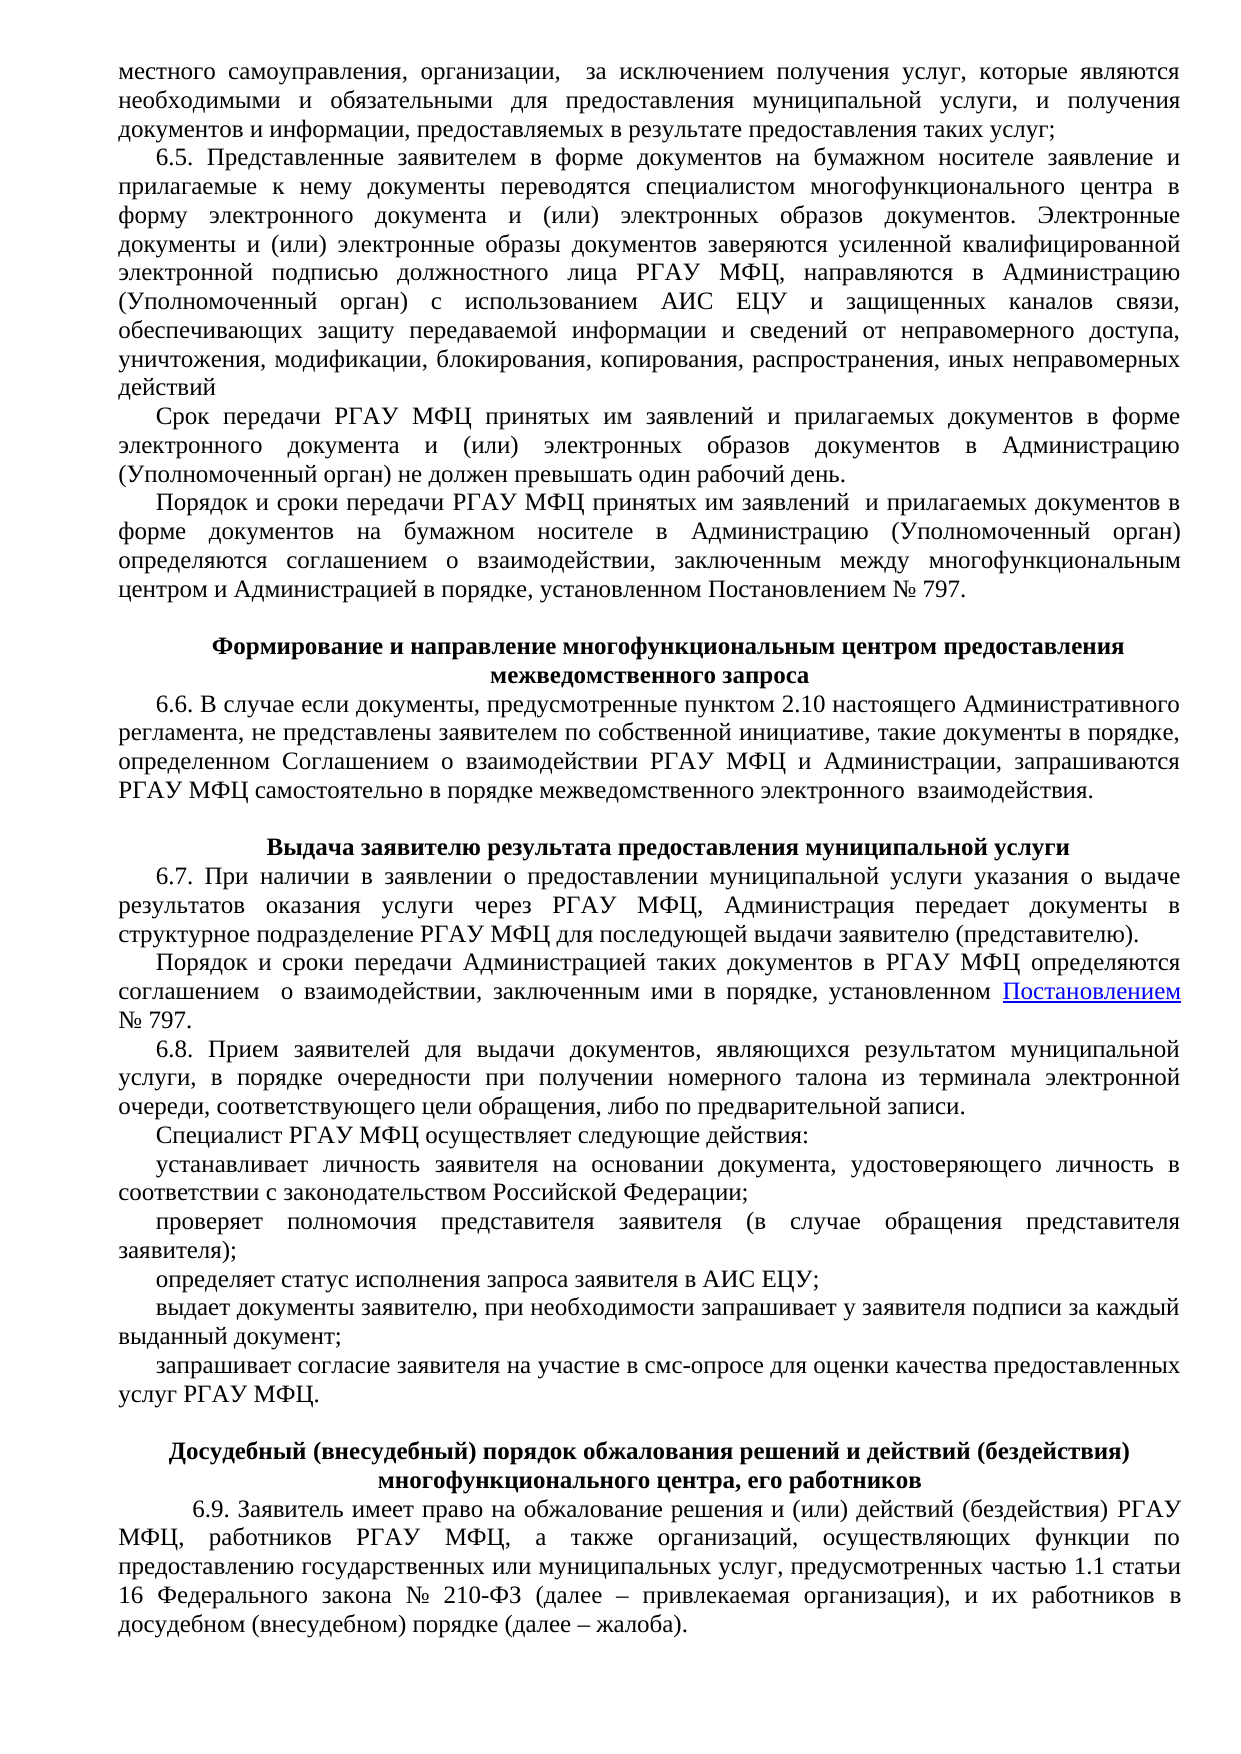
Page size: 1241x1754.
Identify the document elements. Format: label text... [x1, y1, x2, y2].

text определяет статус исполнения запроса заявителя в АИС ЕЦУ; [118, 1264, 1181, 1292]
text 6.8. Прием заявителей для выдачи документов, являющихся результатом муниципальной услуги, в порядке очередности при получении номерного талона из терминала электронной очереди, соответствующего цели обращения, либо по предварительной записи. [118, 1034, 1181, 1120]
text устанавливает личность заявителя на основании документа, удостоверяющего личность в соответствии с законодательством Российской Федерации; [118, 1149, 1181, 1206]
text Срок передачи РГАУ МФЦ принятых им заявлений и прилагаемых документов в форме электронного документа и (или) электронных образов документов в Администрацию (Уполномоченный орган) не должен превышать один рабочий день. [118, 401, 1181, 487]
text Специалист РГАУ МФЦ осуществляет следующие действия: [118, 1120, 1181, 1149]
text Формирование и направление многофункциональным центром предоставления межведомственного запроса [118, 631, 1181, 689]
text Выдача заявителю результата предоставления муниципальной услуги [118, 832, 1181, 861]
text Порядок и сроки передачи РГАУ МФЦ принятых им заявлений и прилагаемых документов в форме документов на бумажном носителе в Администрацию (Уполномоченный орган) определяются соглашением о взаимодействии, заключенным между многофункциональным центром и Администрацией в порядке, установленном Постановлением № 797. [118, 487, 1181, 602]
text Порядок и сроки передачи Администрацией таких документов в РГАУ МФЦ определяются соглашением о взаимодействии, заключенным ими в порядке, установленном Постановлением № 797. [118, 947, 1181, 1034]
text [118, 56, 1181, 142]
text проверяет полномочия представителя заявителя (в случае обращения представителя заявителя); [118, 1206, 1181, 1264]
text 6.6. В случае если документы, предусмотренные пунктом 2.10 настоящего Административного регламента, не представлены заявителем по собственной инициативе, такие документы в порядке, определенном Соглашением о взаимодействии РГАУ МФЦ и Администрации, запрашиваются РГАУ МФЦ самостоятельно в порядке межведомственного электронного взаимодействия. [118, 689, 1181, 804]
text 6.5. Представленные заявителем в форме документов на бумажном носителе заявление и прилагаемые к нему документы переводятся специалистом многофункционального центра в форму электронного документа и (или) электронных образов документов. Электронные документы и (или) электронные образы документов заверяются усиленной квалифицированной электронной подписью должностного лица РГАУ МФЦ, направляются в Администрацию (Уполномоченный орган) с использованием АИС ЕЦУ и защищенных каналов связи, обеспечивающих защиту передаваемой информации и сведений от неправомерного доступа, уничтожения, модификации, блокирования, копирования, распространения, иных неправомерных действий [118, 142, 1181, 401]
text выдает документы заявителю, при необходимости запрашивает у заявителя подписи за каждый выданный документ; [118, 1292, 1181, 1350]
text Досудебный (внесудебный) порядок обжалования решений и действий (бездействия) многофункционального центра, его работников [118, 1436, 1181, 1494]
text 6.7. При наличии в заявлении о предоставлении муниципальной услуги указания о выдаче результатов оказания услуги через РГАУ МФЦ, Администрация передает документы в структурное подразделение РГАУ МФЦ для последующей выдачи заявителю (представителю). [118, 861, 1181, 947]
text 6.9. Заявитель имеет право на обжалование решения и (или) действий (бездействия) РГАУ МФЦ, работников РГАУ МФЦ, а также организаций, осуществляющих функции по предоставлению государственных или муниципальных услуг, предусмотренных частью 1.1 статьи 16 Федерального закона № 210-ФЗ (далее – привлекаемая организация), и их работников в досудебном (внесудебном) порядке (далее – жалоба). [118, 1494, 1181, 1637]
text запрашивает согласие заявителя на участие в смс-опросе для оценки качества предоставленных услуг РГАУ МФЦ. [118, 1350, 1181, 1407]
